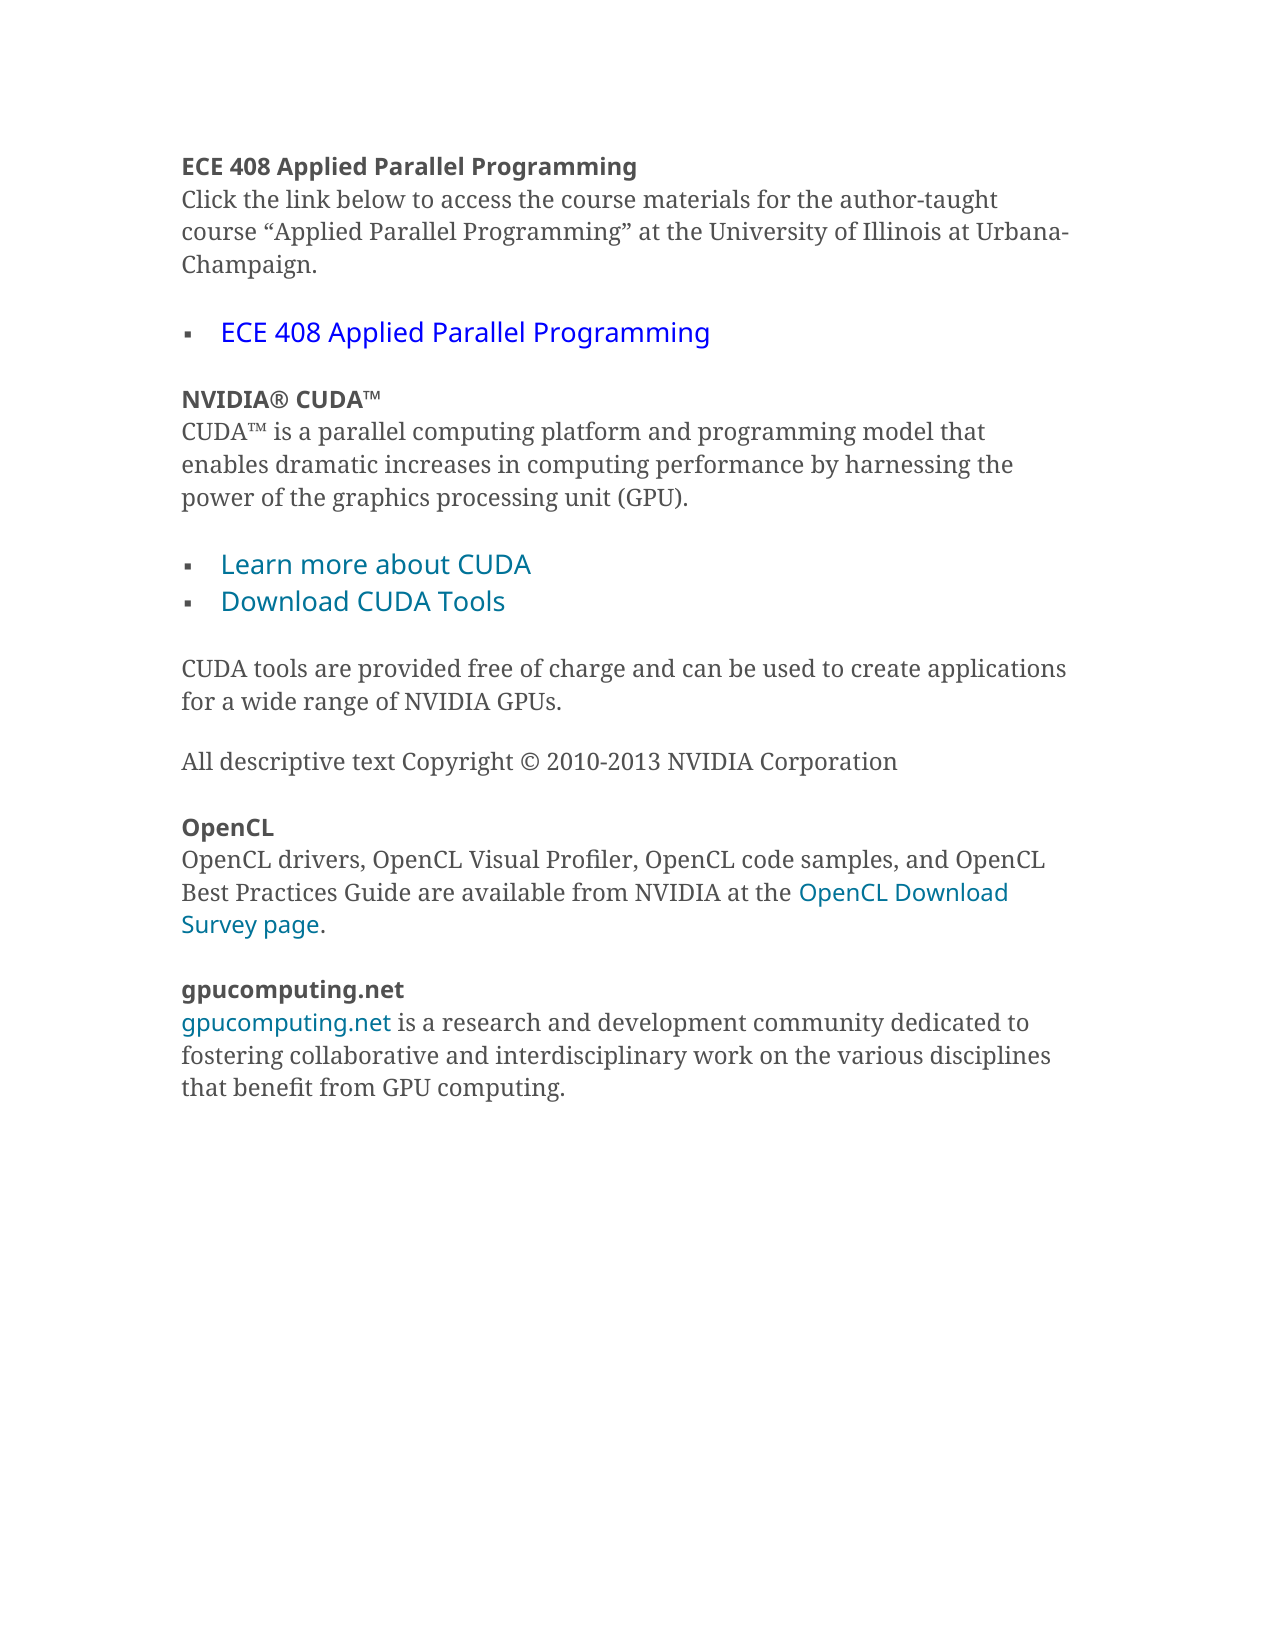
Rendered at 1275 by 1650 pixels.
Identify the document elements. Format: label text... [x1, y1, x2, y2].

text OpenCL OpenCL drivers, OpenCL Visual Profiler, OpenCL code samples, and OpenCL Best Practices Guide are available from NVIDIA at the OpenCL Download Survey page. [181, 810, 1078, 941]
list Learn more about CUDA [183, 546, 1094, 582]
list ECE 408 Applied Parallel Programming [183, 313, 1094, 350]
list Download CUDA Tools [183, 582, 1094, 619]
text gpucomputing.net gpucomputing.net is a research and development community dedicated to fostering collaborative and interdisciplinary work on the various disciplines that benefit from GPU computing. [181, 973, 1078, 1104]
text NVIDIA® CUDA™ CUDA™ is a parallel computing platform and programming model that enables dramatic increases in computing performance by harnessing the power of the graphics processing unit (GPU). [181, 382, 1078, 513]
text ECE 408 Applied Parallel Programming Click the link below to access the course materials for the author-taught course “Applied Parallel Programming” at the University of Illinois at Urbana-Champaign. [181, 150, 1078, 280]
text All descriptive text Copyright © 2010-2013 NVIDIA Corporation [181, 745, 1078, 778]
text CUDA tools are provided free of charge and can be used to create applications for a wide range of NVIDIA GPUs. [181, 652, 1078, 745]
